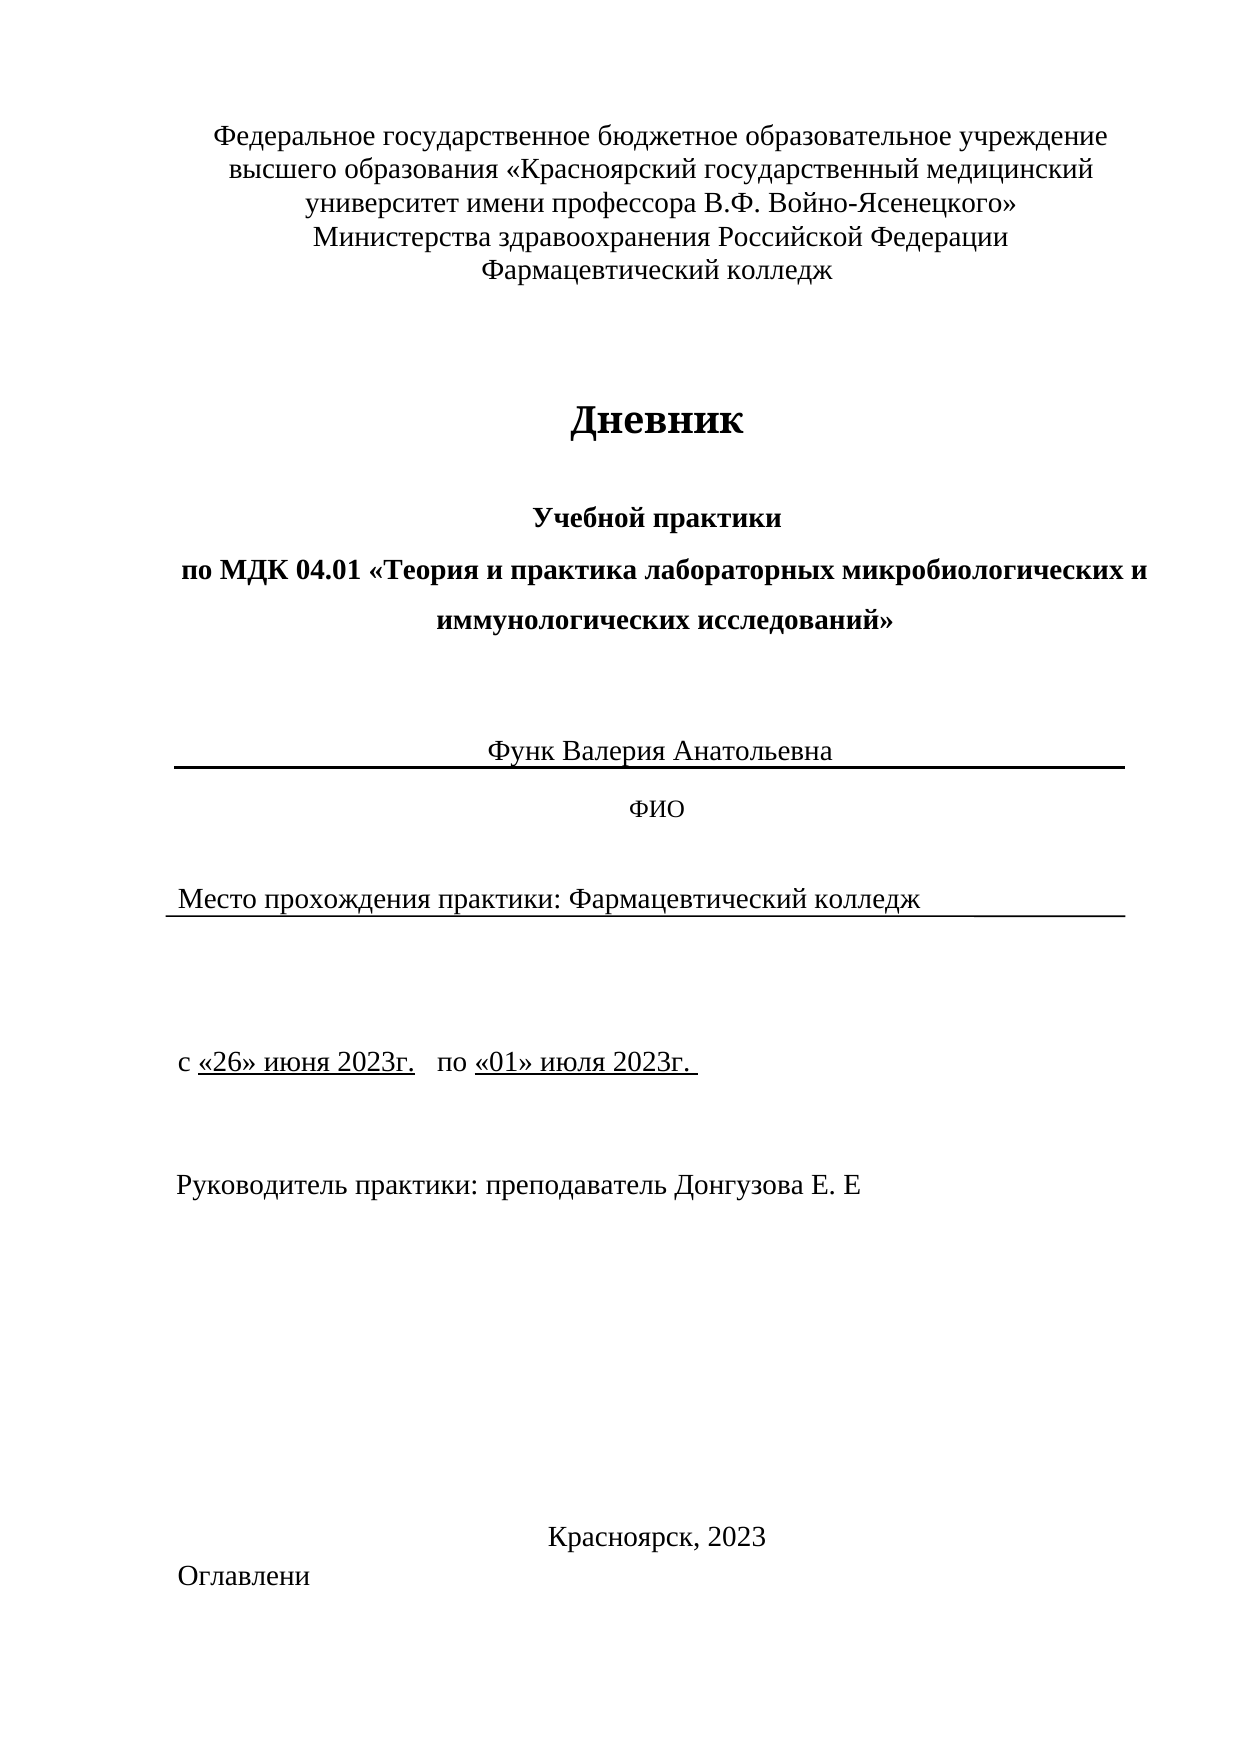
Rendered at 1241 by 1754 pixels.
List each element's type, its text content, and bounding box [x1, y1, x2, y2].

text Учебной практики [177, 500, 1136, 533]
text с «26» июня 2023г. по «01» июля 2023г. [178, 1044, 1138, 1077]
text Красноярск, 2023 [177, 1519, 1136, 1553]
text Функ Валерия Анатольевна [177, 733, 1143, 766]
text Министерства здравоохранения Российской Федерации [177, 219, 1144, 252]
text по МДК 04.01 «Теория и практика лабораторных микробиологических и иммунологических исследований» [177, 552, 1152, 635]
text Дневник [177, 400, 1137, 443]
text Руководитель практики: преподаватель Донгузова Е. Е [176, 1167, 1152, 1201]
text Федеральное государственное бюджетное образовательное учреждение высшего образования «Красноярский государственный медицинский университет имени профессора В.Ф. Войно-Ясенецкого» [177, 118, 1144, 219]
text Место прохождения практики: Фармацевтический колледж [178, 881, 1138, 914]
text ФИО [177, 794, 1136, 823]
text Фармацевтический колледж [177, 252, 1136, 286]
